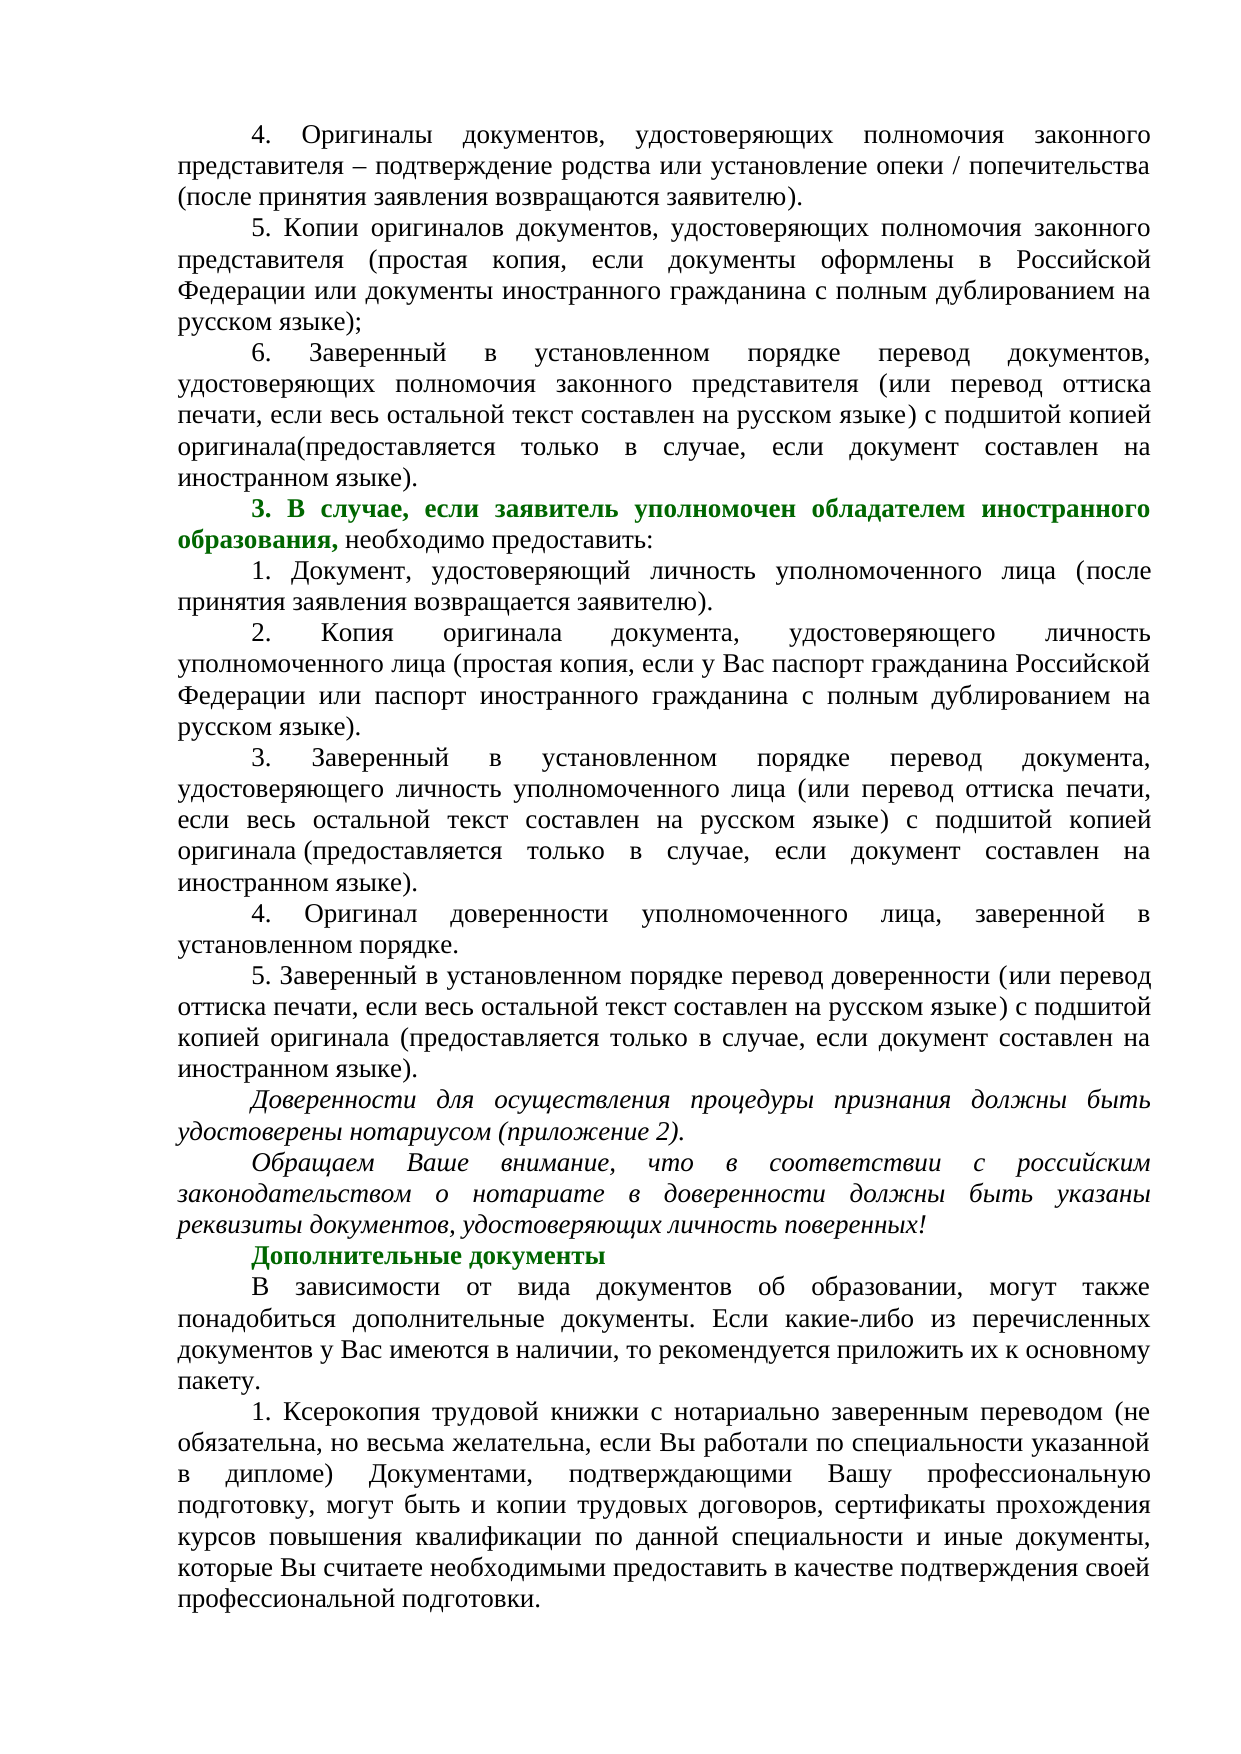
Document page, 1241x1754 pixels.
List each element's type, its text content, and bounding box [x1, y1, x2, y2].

text 1. Ксерокопия трудовой книжки с нотариально заверенным переводом (не обязательна, но весьма желательна, если Вы работали по специальности указанной в дипломе) Документами, подтверждающими Вашу профессиональную подготовку, могут быть и копии трудовых договоров, сертификаты прохождения курсов повышения квалификации по данной специальности и иные документы, которые Вы считаете необходимыми предоставить в качестве подтверждения своей профессиональной подготовки. [177, 1395, 1152, 1613]
text 6. Заверенный в установленном порядке перевод документов, удостоверяющих полномочия законного представителя (или перевод оттиска печати, если весь остальной текст составлен на русском языке) с подшитой копией оригинала(предоставляется только в случае, если документ составлен на иностранном языке). [177, 336, 1152, 492]
text Дополнительные документы [177, 1239, 1152, 1271]
text 2. Копия оригинала документа, удостоверяющего личность уполномоченного лица (простая копия, если у Вас паспорт гражданина Российской Федерации или паспорт иностранного гражданина с полным дублированием на русском языке). [177, 616, 1152, 741]
text В зависимости от вида документов об образовании, могут также понадобиться дополнительные документы. Если какие-либо из перечисленных документов у Вас имеются в наличии, то рекомендуется приложить их к основному пакету. [177, 1271, 1152, 1395]
text 5. Заверенный в установленном порядке перевод доверенности (или перевод оттиска печати, если весь остальной текст составлен на русском языке) с подшитой копией оригинала (предоставляется только в случае, если документ составлен на иностранном языке). [177, 959, 1152, 1084]
text 1. Документ, удостоверяющий личность уполномоченного лица (после принятия заявления возвращается заявителю). [177, 554, 1152, 616]
text 4. Оригинал доверенности уполномоченного лица, заверенной в установленном порядке. [177, 897, 1152, 959]
text Доверенности для осуществления процедуры признания должны быть удостоверены нотариусом (приложение 2). [177, 1084, 1152, 1146]
text 3. В случае, если заявитель уполномочен обладателем иностранного образования, необходимо предоставить: [177, 492, 1152, 554]
text Обращаем Ваше внимание, что в соответствии с российским законодательством о нотариате в доверенности должны быть указаны реквизиты документов, удостоверяющих личность поверенных! [177, 1146, 1152, 1239]
text 3. Заверенный в установленном порядке перевод документа, удостоверяющего личность уполномоченного лица (или перевод оттиска печати, если весь остальной текст составлен на русском языке) с подшитой копией оригинала (предоставляется только в случае, если документ составлен на иностранном языке). [177, 741, 1152, 897]
text 4. Оригиналы документов, удостоверяющих полномочия законного представителя – подтверждение родства или установление опеки / попечительства (после принятия заявления возвращаются заявителю). [177, 118, 1152, 212]
text 5. Копии оригиналов документов, удостоверяющих полномочия законного представителя (простая копия, если документы оформлены в Российской Федерации или документы иностранного гражданина с полным дублированием на русском языке); [177, 212, 1152, 336]
